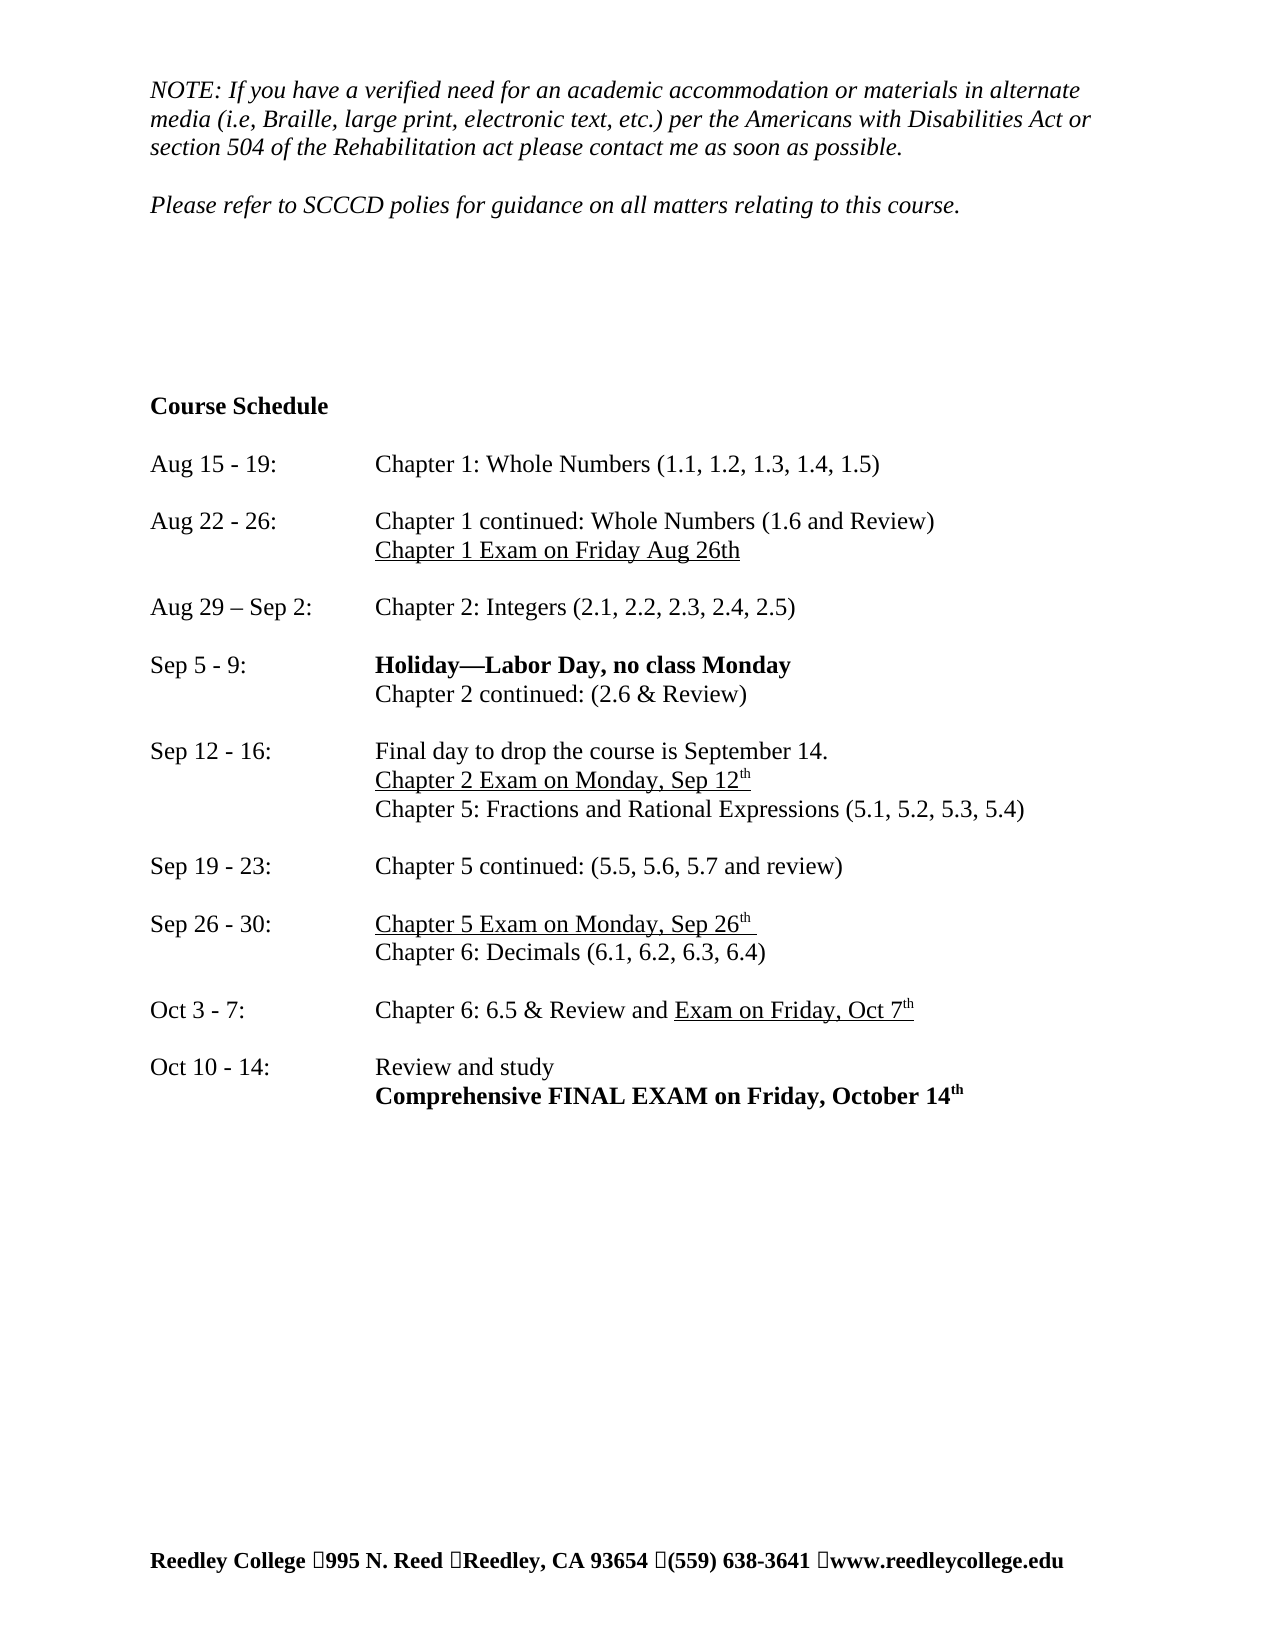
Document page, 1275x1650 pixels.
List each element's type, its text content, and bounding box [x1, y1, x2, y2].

text Oct 10 - 14: Review and study [150, 1052, 1125, 1081]
text Course Schedule [150, 391, 1125, 420]
text Chapter 2 Exam on Monday, Sep 12th [300, 765, 1125, 794]
text Chapter 2 continued: (2.6 & Review) [300, 679, 1125, 707]
text Aug 15 - 19: Chapter 1: Whole Numbers (1.1, 1.2, 1.3, 1.4, 1.5) [150, 449, 1125, 477]
text Chapter 1 Exam on Friday Aug 26th [150, 535, 1125, 564]
text Sep 5 - 9: Holiday—Labor Day, no class Monday [150, 650, 1125, 679]
text Sep 19 - 23: Chapter 5 continued: (5.5, 5.6, 5.7 and review) [150, 851, 1125, 880]
text Aug 22 - 26: Chapter 1 continued: Whole Numbers (1.6 and Review) [150, 506, 1125, 535]
text NOTE: If you have a verified need for an academic accommodation or materials in alternate media (i.e, Braille, large print, electronic text, etc.) per the Americans with Disabilities Act or section 504 of the Rehabilitation act please contact me as soon as possible. [150, 75, 1125, 161]
text Comprehensive FINAL EXAM on Friday, October 14th [150, 1081, 1125, 1110]
text Sep 26 - 30: Chapter 5 Exam on Monday, Sep 26th [150, 909, 1125, 937]
text Aug 29 – Sep 2: Chapter 2: Integers (2.1, 2.2, 2.3, 2.4, 2.5) [150, 592, 1125, 621]
text Please refer to SCCCD polies for guidance on all matters relating to this course. [150, 190, 1125, 219]
text Sep 12 - 16: Final day to drop the course is September 14. [150, 736, 1125, 765]
text Chapter 5: Fractions and Rational Expressions (5.1, 5.2, 5.3, 5.4) [300, 794, 1125, 822]
text Oct 3 - 7: Chapter 6: 6.5 & Review and Exam on Friday, Oct 7th [150, 995, 1125, 1024]
text Chapter 6: Decimals (6.1, 6.2, 6.3, 6.4) [300, 937, 1125, 966]
